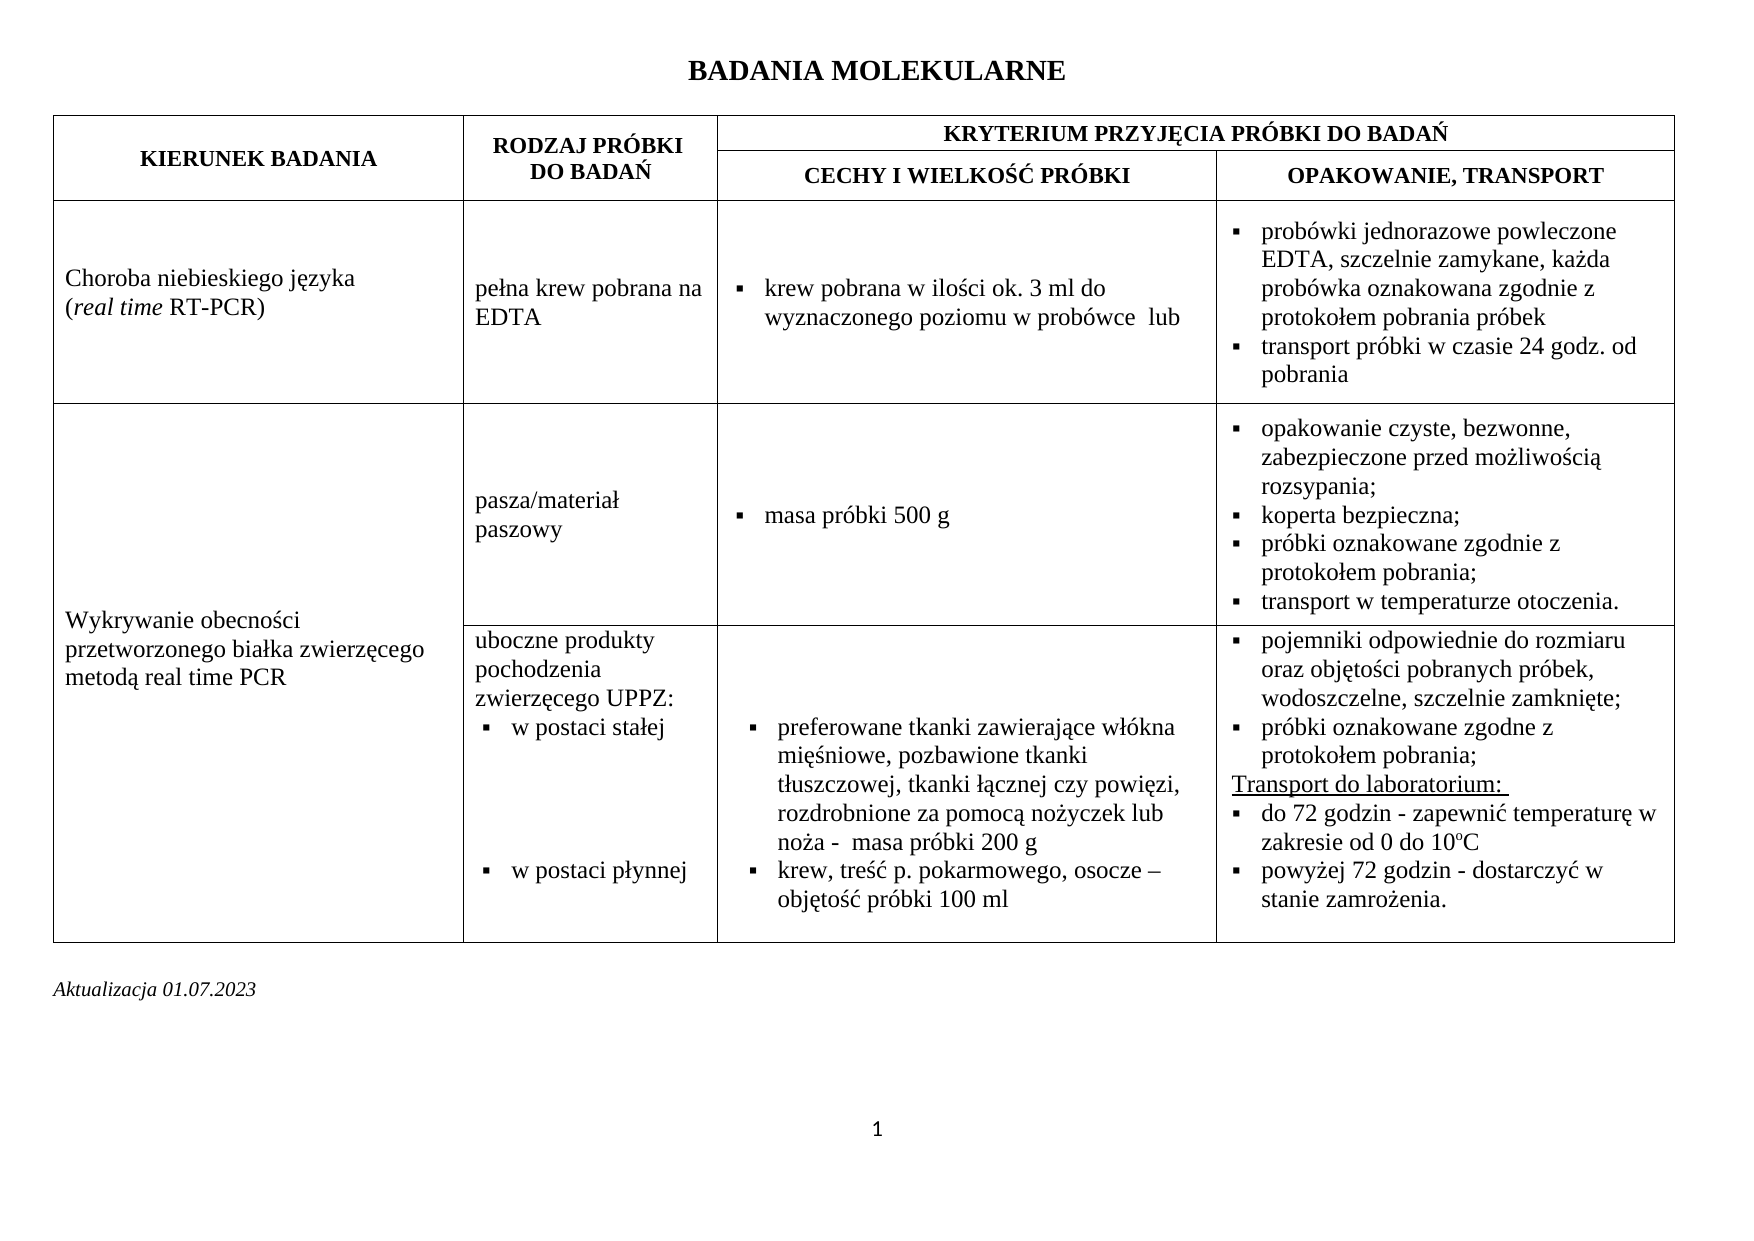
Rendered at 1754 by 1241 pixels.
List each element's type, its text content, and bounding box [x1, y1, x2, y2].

table_cell Choroba niebieskiego języka (real time RT-PCR) [54, 201, 463, 403]
table_header KIERUNEK BADANIA [54, 116, 463, 200]
table_cell CECHY I WIELKOŚĆ PRÓBKI [718, 151, 1216, 200]
table_cell opakowanie czyste, bezwonne, zabezpieczone przed możliwością rozsypania; koperta bezpieczna; próbki oznakowane zgodnie z protokołem pobrania; transport w temperaturze otoczenia. [1217, 404, 1674, 624]
table_header RODZAJ PRÓBKI DO BADAŃ [464, 116, 717, 200]
text Aktualizacja 01.07.2023 [53, 976, 1701, 1001]
table_cell preferowane tkanki zawierające włókna mięśniowe, pozbawione tkanki tłuszczowej, tkanki łącznej czy powięzi, rozdrobnione za pomocą nożyczek lub noża - masa próbki 200 g krew, treść p. pokarmowego, osocze – objętość próbki 100 ml [718, 626, 1216, 942]
table_cell pojemniki odpowiednie do rozmiaru oraz objętości pobranych próbek, wodoszczelne, szczelnie zamknięte; próbki oznakowane zgodne z protokołem pobrania; Transport do laboratorium: do 72 godzin - zapewnić temperaturę w zakresie od 0 do 10oC powyżej 72 godzin - dostarczyć w stanie zamrożenia. [1217, 626, 1674, 942]
text BADANIA MOLEKULARNE [53, 53, 1701, 87]
table_cell pełna krew pobrana na EDTA [464, 201, 717, 403]
table_header KRYTERIUM PRZYJĘCIA PRÓBKI DO BADAŃ [718, 116, 1674, 150]
table_cell uboczne produkty pochodzenia zwierzęcego UPPZ: w postaci stałej w postaci płynnej [464, 626, 717, 942]
table_cell krew pobrana w ilości ok. 3 ml do wyznaczonego poziomu w probówce lub [718, 201, 1216, 403]
table_cell Wykrywanie obecności przetworzonego białka zwierzęcego metodą real time PCR [54, 404, 463, 942]
table_cell pasza/materiał paszowy [464, 404, 717, 624]
table_cell OPAKOWANIE, TRANSPORT [1217, 151, 1674, 200]
table_cell masa próbki 500 g [718, 404, 1216, 624]
table_cell probówki jednorazowe powleczone EDTA, szczelnie zamykane, każda probówka oznakowana zgodnie z protokołem pobrania próbek transport próbki w czasie 24 godz. od pobrania [1217, 201, 1674, 403]
